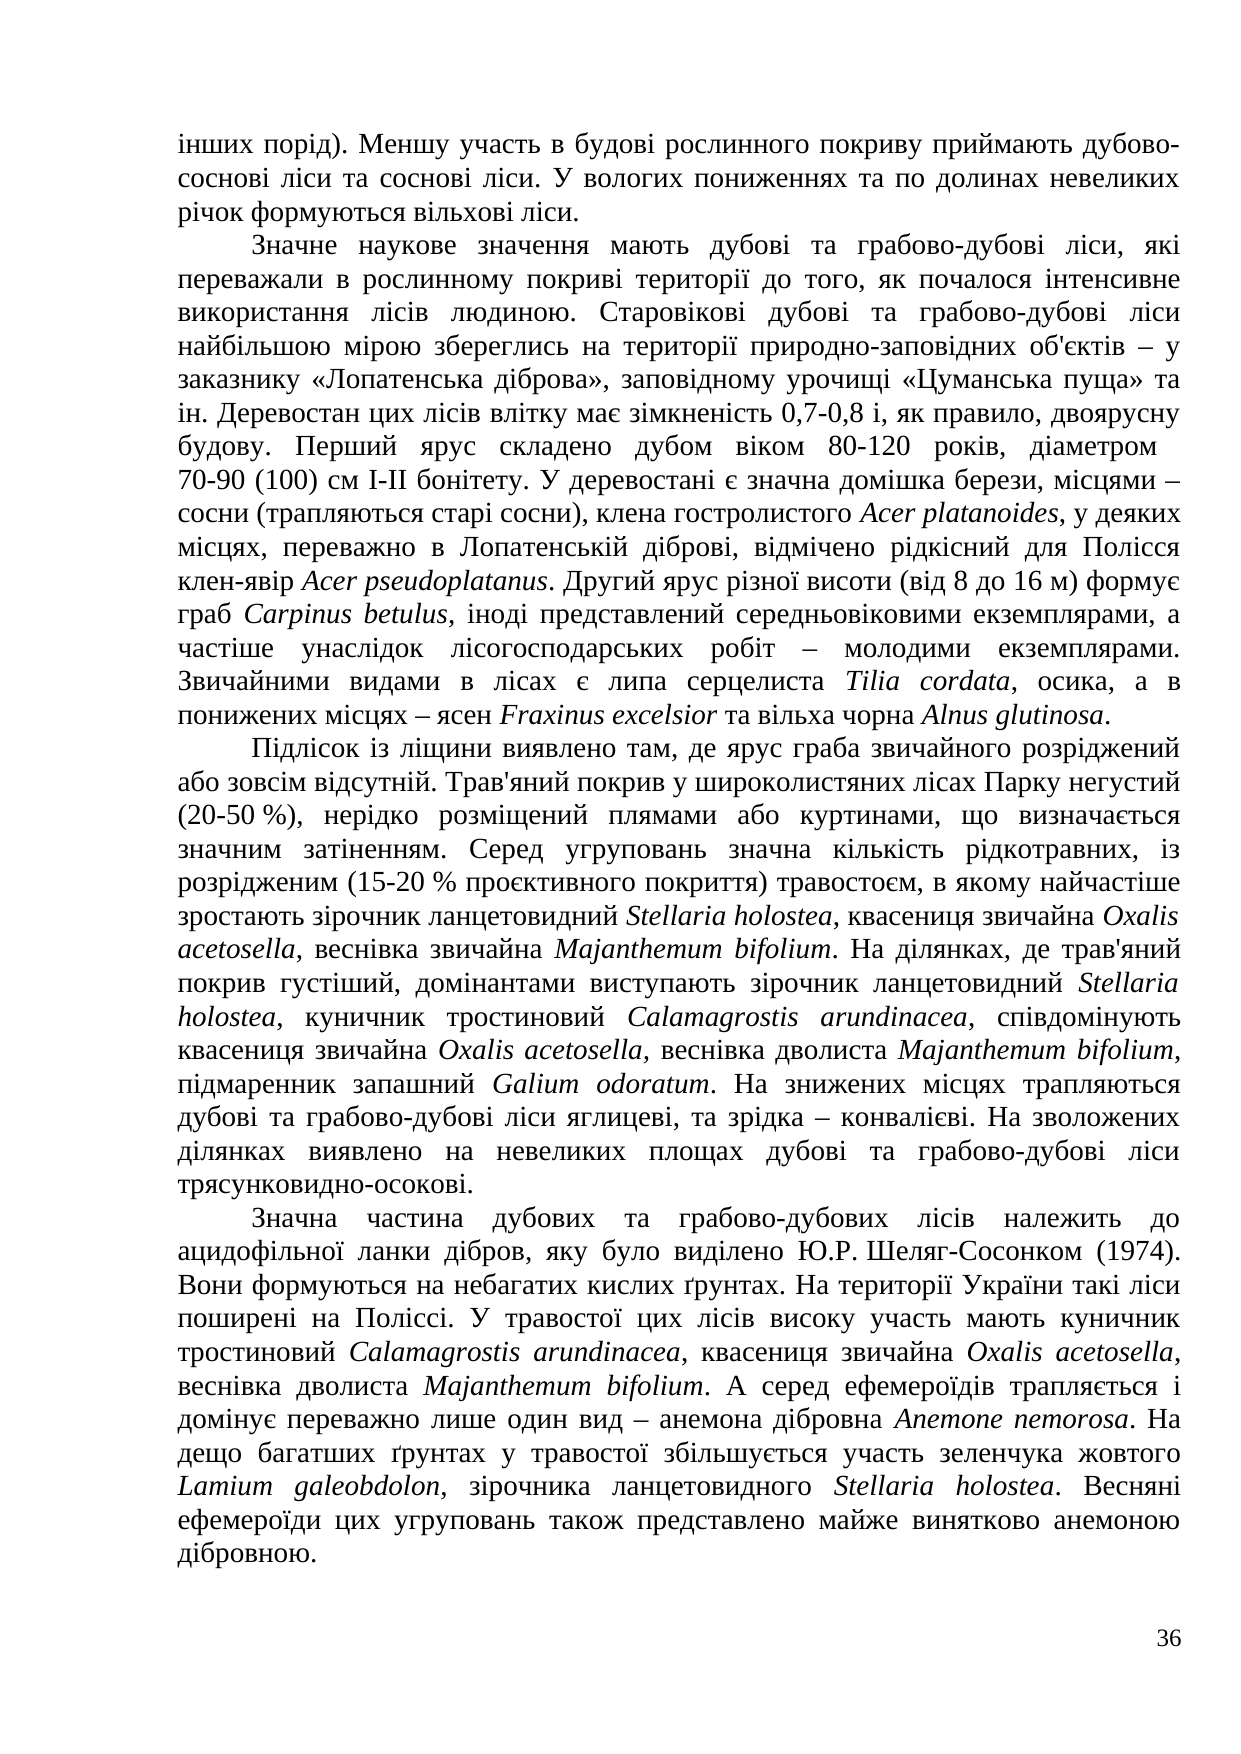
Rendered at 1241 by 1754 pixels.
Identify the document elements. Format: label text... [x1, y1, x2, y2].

text Підлісок із ліщини виявлено там, де ярус граба звичайного розріджений або зовсім відсутній. Трав'яний покрив у широколистяних лісах Парку негустий (20-50 %), нерідко розміщений плямами або куртинами, що визначається значним затіненням. Серед угруповань значна кількість рідкотравних, із розрідженим (15-20 % проєктивного покриття) травостоєм, в якому найчастіше зростають зірочник ланцетовидний Stellaria holostea, квасениця звичайна Oxalis acetosella, веснівка звичайна Majanthemum bifolium. На ділянках, де трав'яний покрив густіший, домінантами виступають зірочник ланцетовидний Stellaria holostea, куничник тростиновий Calamagrostis arundinacea, співдомінують квасениця звичайна Oxalis acetosella, веснівка дволиста Majanthemum bifolium, підмаренник запашний Galium odoratum. На знижених місцях трапляються дубові та грабово-дубові ліси яглицеві, та зрідка – конвалієві. На зволожених ділянках виявлено на невеликих площах дубові та грабово-дубові ліси трясунковидно-осокові. [177, 730, 1181, 1200]
text Значне наукове значення мають дубові та грабово-дубові ліси, які переважали в рослинному покриві території до того, як почалося інтенсивне використання лісів людиною. Старовікові дубові та грабово-дубові ліси найбільшою мірою збереглись на території природно-заповідних об'єктів – у заказнику «Лопатенська діброва», заповідному урочищі «Цуманська пуща» та ін. Деревостан цих лісів влітку має зімкненість 0,7-0,8 і, як правило, двоярусну будову. Перший ярус складено дубом віком 80-120 років, діаметром 70-90 (100) см І-ІІ бонітету. У деревостані є значна домішка берези, місцями – сосни (трапляються старі сосни), клена гостролистого Acer platanoides, у деяких місцях, переважно в Лопатенській діброві, відмічено рідкісний для Полісся клен-явір Acer pseudoplatanus. Другий ярус різної висоти (від 8 до 16 м) формує граб Carpinus betulus, іноді представлений середньовіковими екземплярами, а частіше унаслідок лісогосподарських робіт – молодими екземплярами. Звичайними видами в лісах є липа серцелиста Tilia cordata, осика, а в понижених місцях – ясен Fraxinus excelsior та вільха чорна Alnus glutinosa. [177, 227, 1181, 730]
text Значна частина дубових та грабово-дубових лісів належить до ацидофільної ланки дібров, яку було виділено Ю.Р. Шеляг-Сосонком (1974). Вони формуються на небагатих кислих ґрунтах. На території України такі ліси поширені на Поліссі. У травостої цих лісів високу участь мають куничник тростиновий Calamagrostis arundinacea, квасениця звичайна Oxalis acetosella, веснівка дволиста Majanthemum bifolium. А серед ефемероїдів трапляється і домінує переважно лише один вид – анемона дібровна Anemone nemorosa. На дещо багатших ґрунтах у травостої збільшується участь зеленчука жовтого Lamium galeobdolon, зірочника ланцетовидного Stellaria holostea. Весняні ефемероїди цих угруповань також представлено майже винятково анемоною дібровною. [177, 1200, 1181, 1569]
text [177, 127, 1181, 227]
